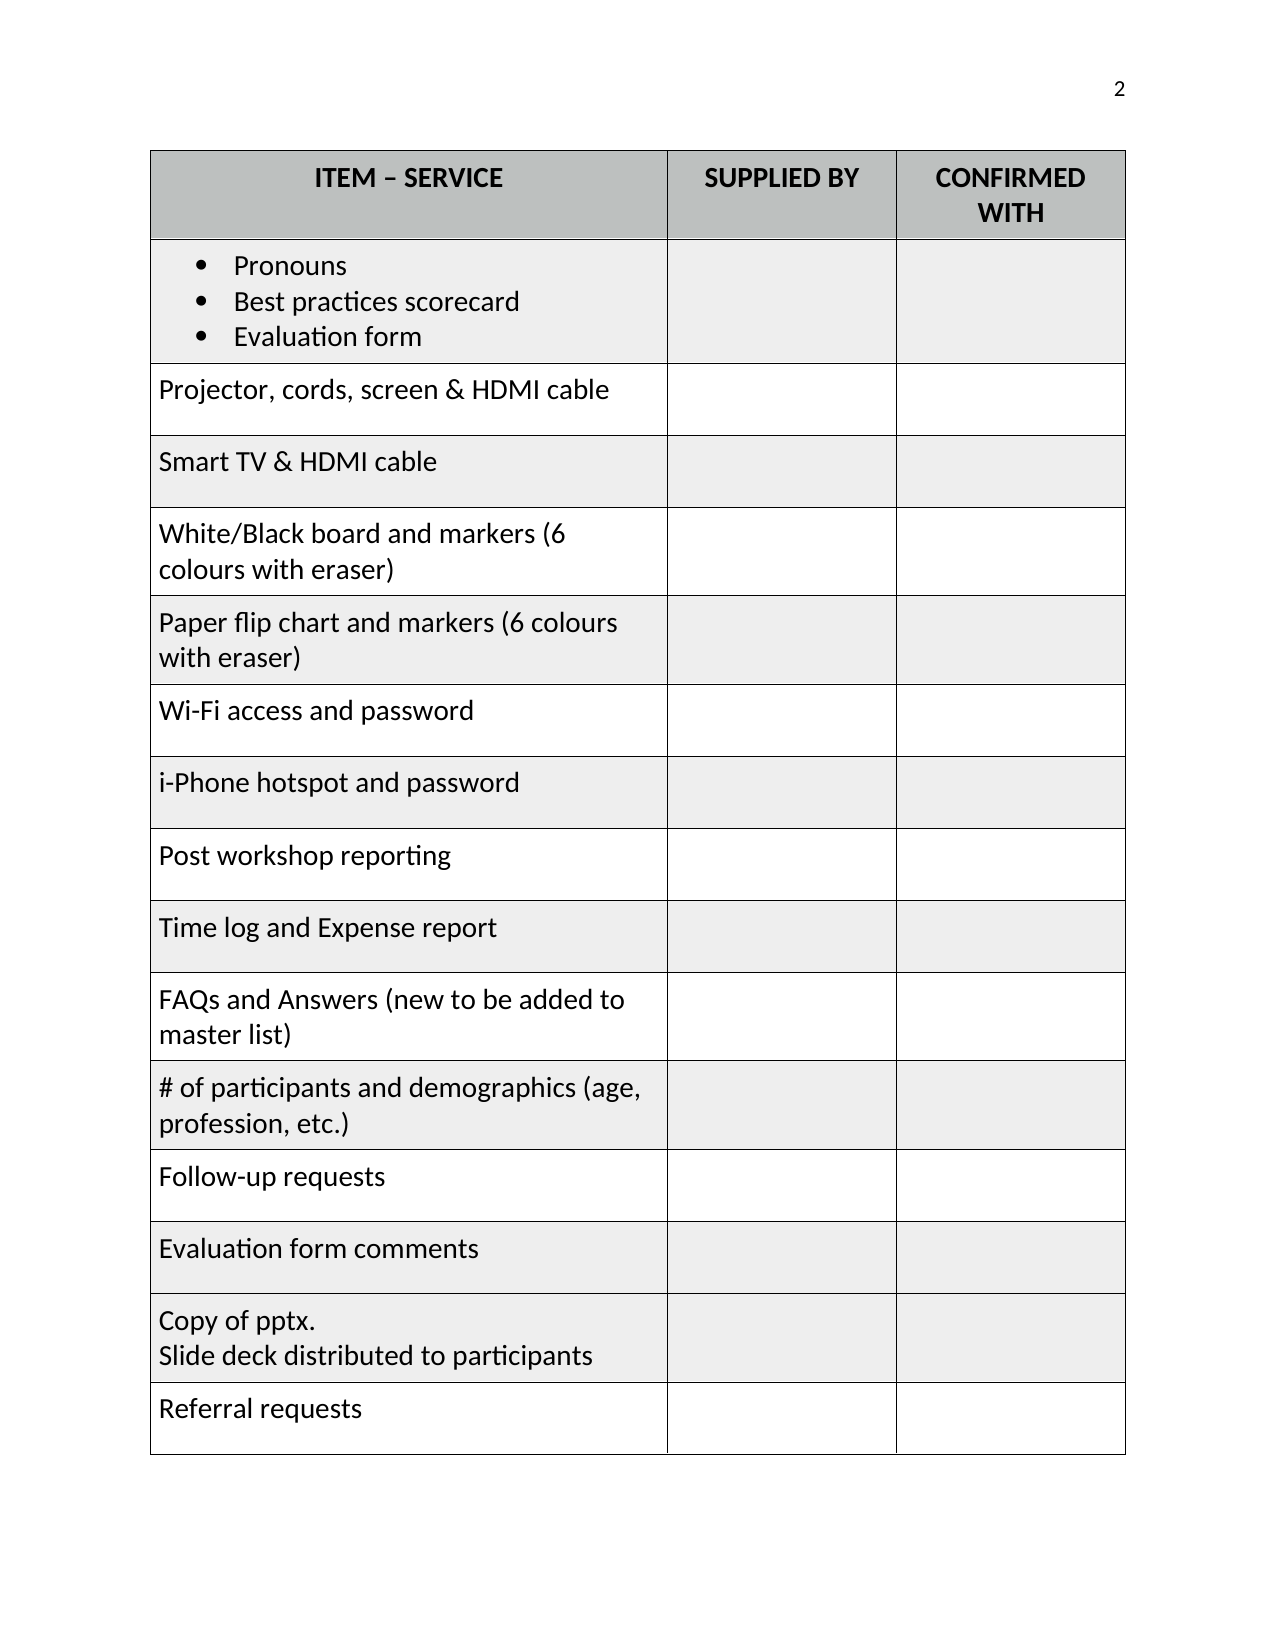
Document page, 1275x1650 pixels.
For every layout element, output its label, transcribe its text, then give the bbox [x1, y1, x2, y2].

table_cell [897, 1294, 1125, 1381]
table_cell [668, 508, 896, 595]
table_cell [897, 757, 1125, 828]
table_cell [668, 240, 896, 362]
table_cell Paper flip chart and markers (6 colours with eraser) [151, 596, 667, 683]
table_cell Time log and Expense report [151, 901, 667, 972]
table_cell [897, 596, 1125, 683]
table_cell [897, 685, 1125, 756]
table_header SUPPLIED BY [668, 151, 896, 238]
table_cell i-Phone hotspot and password [151, 757, 667, 828]
table_cell [668, 1061, 896, 1149]
table_cell [668, 364, 896, 434]
table_cell [897, 1383, 1125, 1453]
table_cell [668, 829, 896, 900]
table_cell White/Black board and markers (6 colours with eraser) [151, 508, 667, 595]
table_cell Projector, cords, screen & HDMI cable [151, 364, 667, 434]
table_cell [897, 973, 1125, 1060]
table_cell Copy of pptx. Slide deck distributed to participants [151, 1294, 667, 1381]
table_cell [897, 240, 1125, 362]
table_cell [897, 901, 1125, 972]
table_cell [668, 1383, 896, 1453]
table_cell [897, 829, 1125, 900]
table_cell Evaluation form comments [151, 1222, 667, 1293]
table_cell Smart TV & HDMI cable [151, 436, 667, 507]
table_cell [668, 1150, 896, 1221]
table_cell Wi-Fi access and password [151, 685, 667, 756]
table_cell Follow-up requests [151, 1150, 667, 1221]
table_cell [668, 1294, 896, 1381]
table_cell [668, 436, 896, 507]
table_cell # of participants and demographics (age, profession, etc.) [151, 1061, 667, 1149]
table_cell [668, 685, 896, 756]
table_cell [668, 973, 896, 1060]
table_header ITEM – SERVICE [151, 151, 667, 238]
table_cell [668, 1222, 896, 1293]
table_cell [897, 1222, 1125, 1293]
table_cell [897, 508, 1125, 595]
table_cell FAQs and Answers (new to be added to master list) [151, 973, 667, 1060]
table_header CONFIRMED WITH [897, 151, 1125, 238]
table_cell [151, 240, 667, 362]
table_cell [668, 757, 896, 828]
table_cell [897, 1061, 1125, 1149]
table_cell Post workshop reporting [151, 829, 667, 900]
table_cell [668, 901, 896, 972]
table_cell [668, 596, 896, 683]
table_cell [897, 364, 1125, 434]
table_cell [897, 436, 1125, 507]
table_cell [897, 1150, 1125, 1221]
table_cell Referral requests [151, 1383, 667, 1453]
